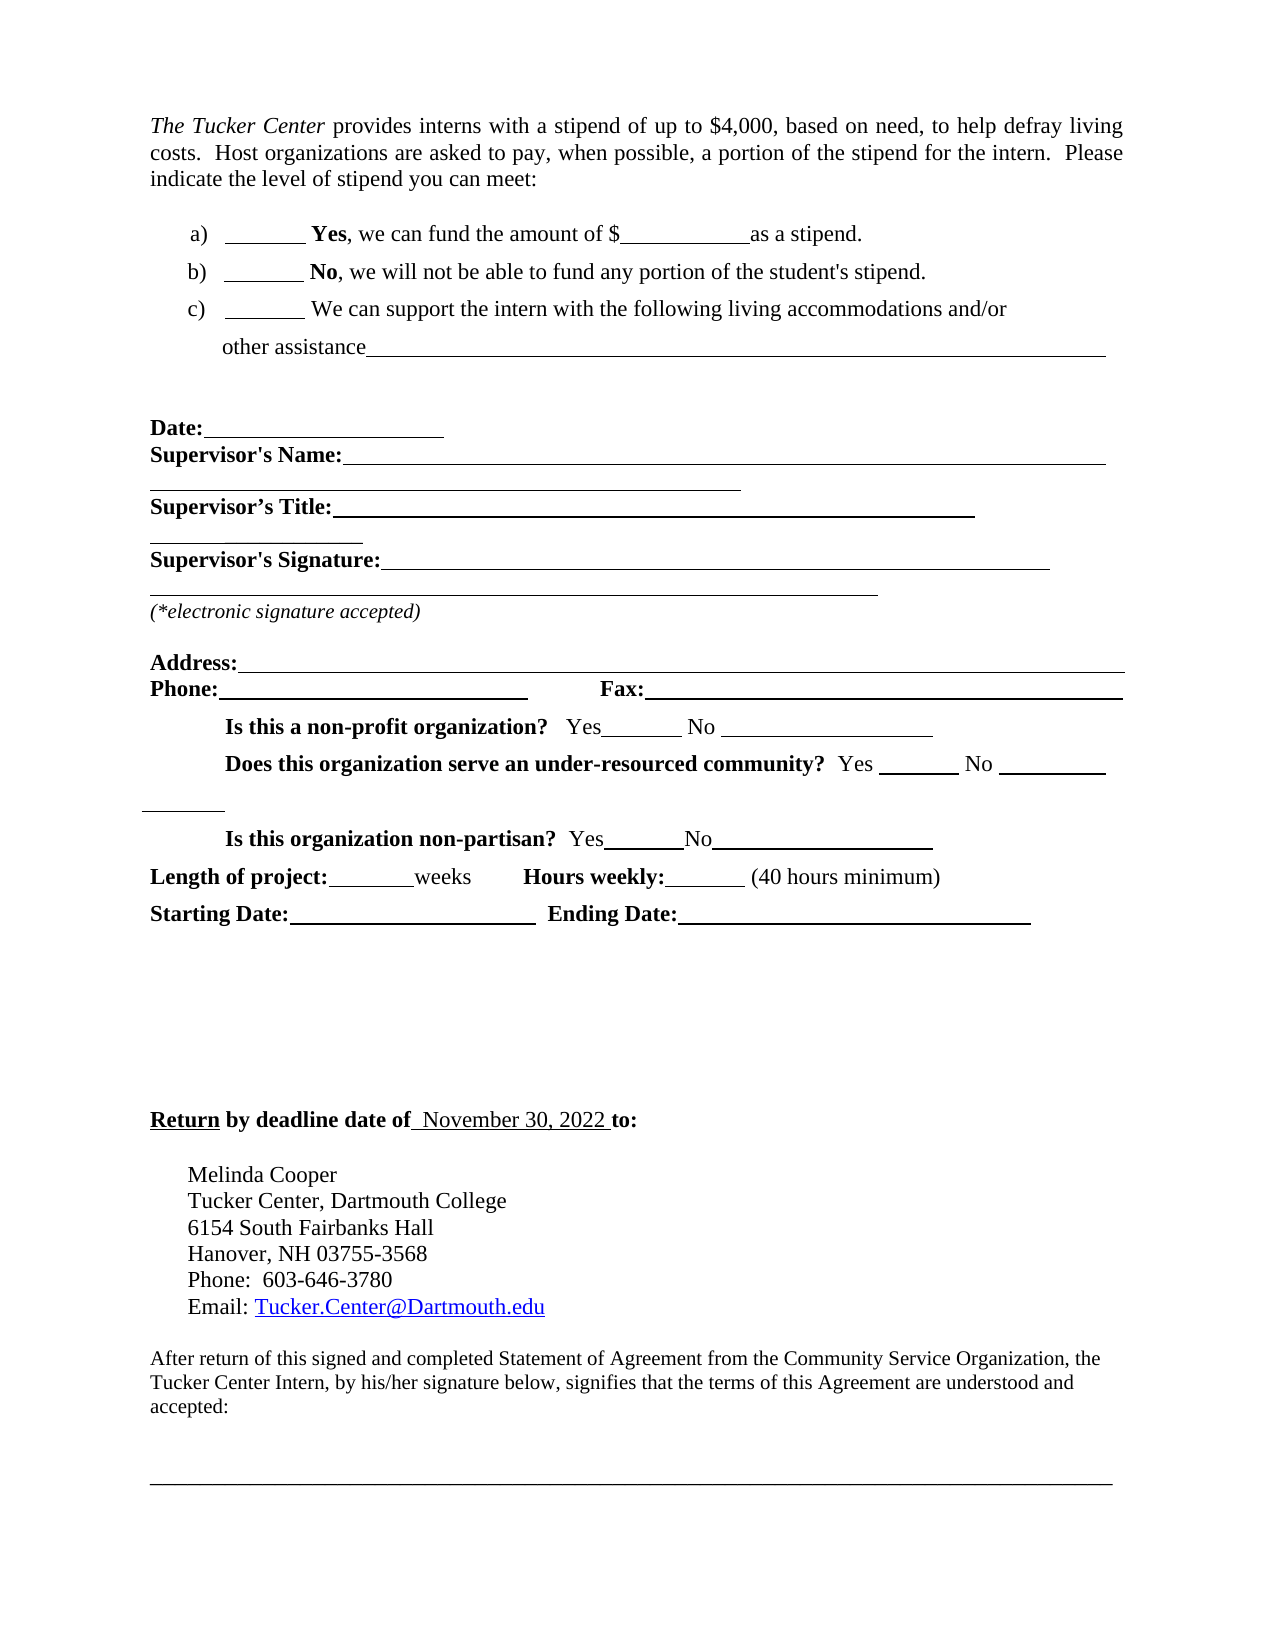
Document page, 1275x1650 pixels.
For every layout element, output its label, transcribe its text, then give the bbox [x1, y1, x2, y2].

text Supervisor’s Title: ____________ [150, 493, 1125, 546]
text Phone: 603-646-3780 [150, 1266, 1125, 1293]
list We can support the intern with the following living accommodations and/or [187, 284, 1125, 322]
text Supervisor's Signature: [150, 546, 1125, 599]
text Starting Date: Ending Date: [150, 889, 1125, 927]
text After return of this signed and completed Statement of Agreement from the Community Service Organization, the Tucker Center Intern, by his/her signature below, signifies that the terms of this Agreement are understood and accepted: [150, 1346, 1125, 1418]
text (*electronic signature accepted) [150, 599, 1125, 623]
text Address: [150, 649, 1125, 676]
text The Tucker Center provides interns with a stipend of up to $4,000, based on need, to help defray living costs. Host organizations are asked to pay, when possible, a portion of the stipend for the intern. Please indicate the level of stipend you can meet: [150, 112, 1125, 192]
text Supervisor's Name: [150, 441, 1125, 493]
text _____________________________________________________________________________ [150, 1459, 1125, 1488]
text Phone: Fax: [150, 676, 1125, 702]
text Is this a non-profit organization? Yes No [142, 702, 1125, 739]
text Email: Tucker.Center@Dartmouth.edu [150, 1293, 1125, 1319]
text 6154 South Fairbanks Hall [150, 1214, 1125, 1240]
text Does this organization serve an under-resourced community? Yes No [142, 739, 1125, 814]
text Is this organization non-partisan? Yes No [150, 814, 1125, 852]
text a) Yes, we can fund the amount of $ as a stipend. [150, 220, 1125, 247]
text Date: [150, 414, 1125, 441]
text Tucker Center, Dartmouth College [150, 1187, 1125, 1214]
text Length of project: weeks Hours weekly: (40 hours minimum) [150, 852, 1125, 889]
text b) No, we will not be able to fund any portion of the student's stipend. [150, 247, 1125, 284]
text Return by deadline date of November 30, 2022 to: [150, 1106, 1125, 1132]
text Hanover, NH 03755-3568 [150, 1240, 1125, 1266]
text Melinda Cooper [150, 1161, 1125, 1187]
text other assistance [187, 322, 1125, 359]
